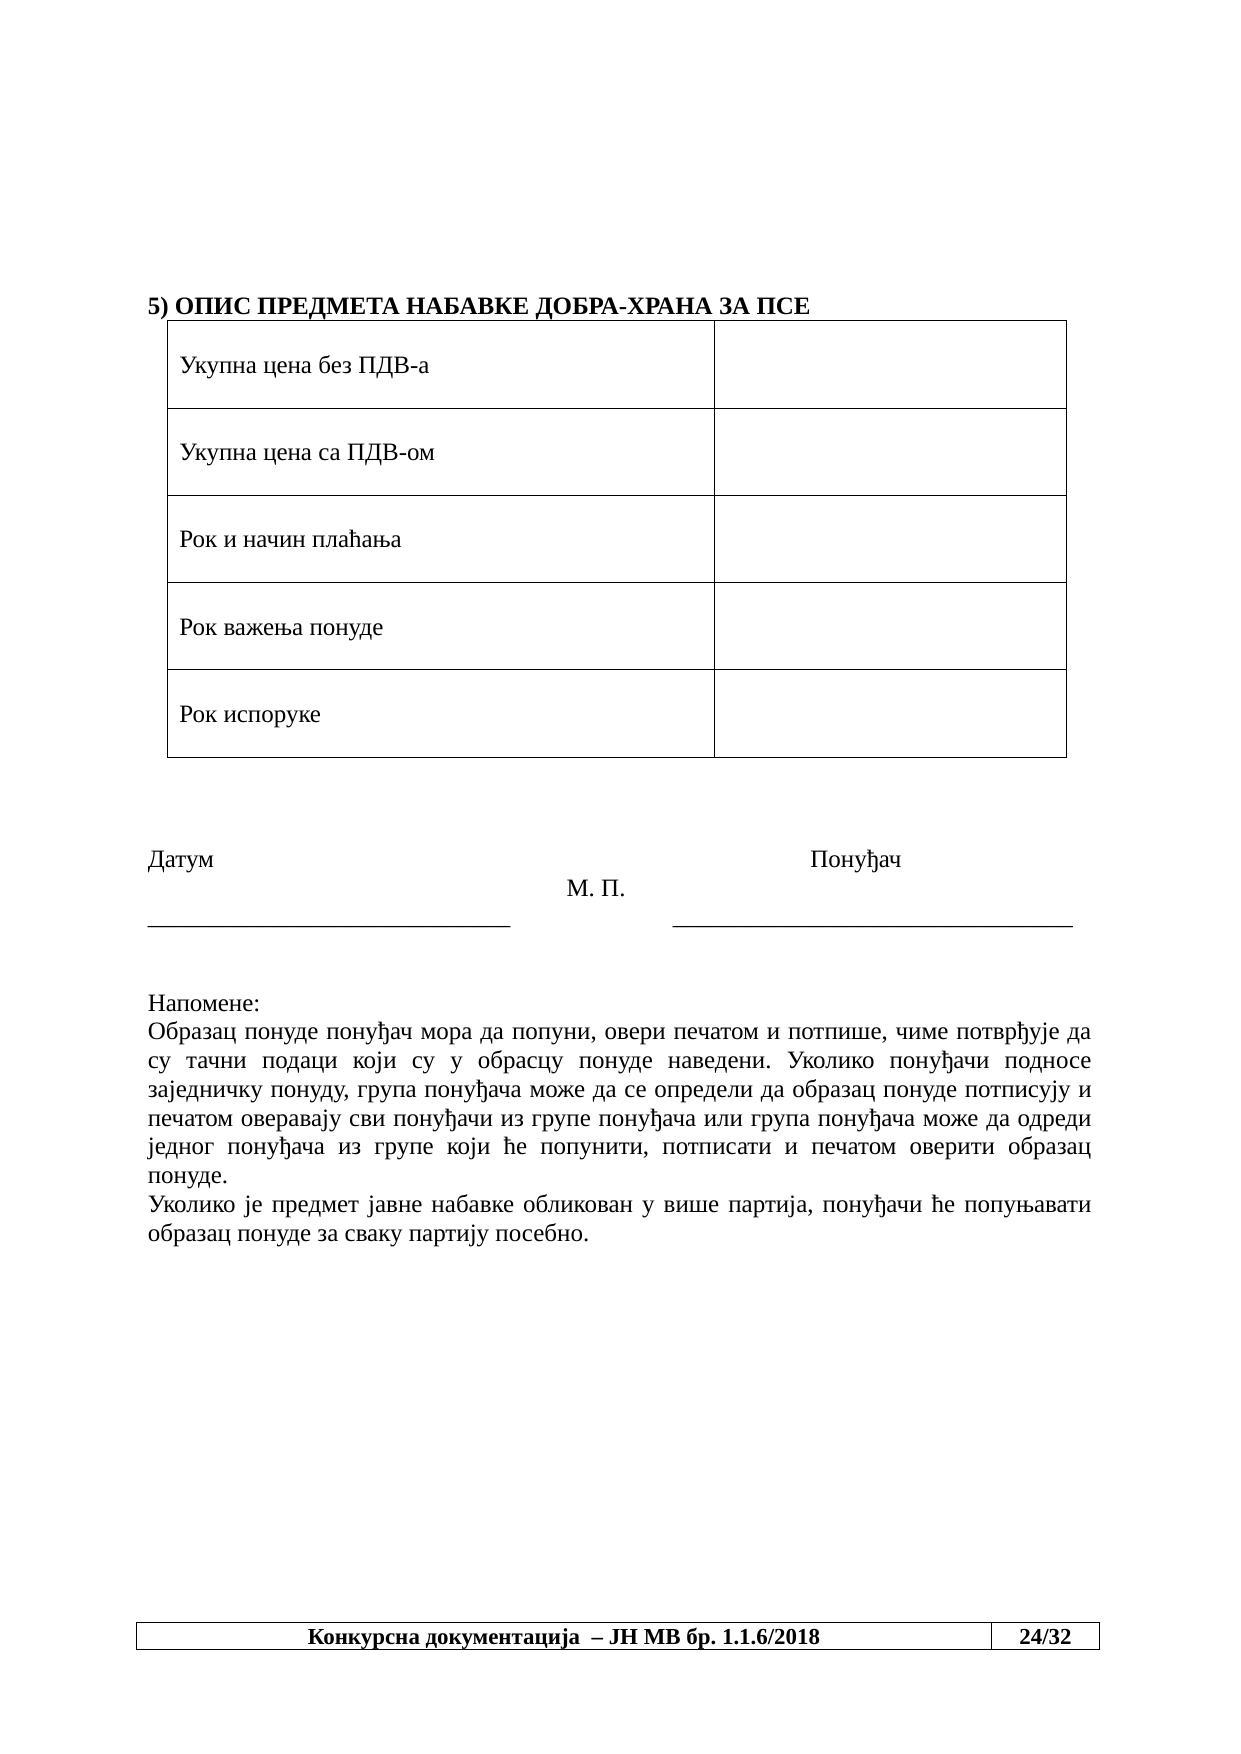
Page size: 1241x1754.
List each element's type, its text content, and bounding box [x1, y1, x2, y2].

text Уколико је предмет јавне набавке обликован у више партија, понуђачи ће попуњавати образац понуде за сваку партију посебно. [148, 1189, 1093, 1246]
text М. П. [148, 873, 1093, 901]
text _____________________________ ________________________________ [148, 901, 1093, 930]
text Образац понуде понуђач мора да попуни, овери печатом и потпише, чиме потврђује да су тачни подаци који су у обрасцу понуде наведени. Уколико понуђачи подносе заједничку понуду, група понуђача може да се определи да образац понуде потписују и печатом оверавају сви понуђачи из групе понуђача или група понуђача може да одреди једног понуђача из групе који ће попунити, потписати и печатом оверити образац понуде. [148, 1016, 1093, 1189]
table_cell Рок испоруке [168, 670, 714, 757]
table_header [715, 321, 1066, 407]
text 5) ОПИС ПРЕДМЕТА НАБАВКЕ ДОБРА-ХРАНА ЗА ПСЕ [148, 291, 1093, 320]
text Датум Понуђач [148, 844, 1093, 873]
table_header Укупна цена без ПДВ-а [168, 321, 714, 407]
table_cell [715, 409, 1066, 495]
text Напомене: [148, 988, 1093, 1016]
table_cell [715, 496, 1066, 582]
table_cell [715, 583, 1066, 669]
table_cell Рок важења понуде [168, 583, 714, 669]
table_cell Укупна цена са ПДВ-ом [168, 409, 714, 495]
table_cell Рок и начин плаћања [168, 496, 714, 582]
table_cell [715, 670, 1066, 757]
